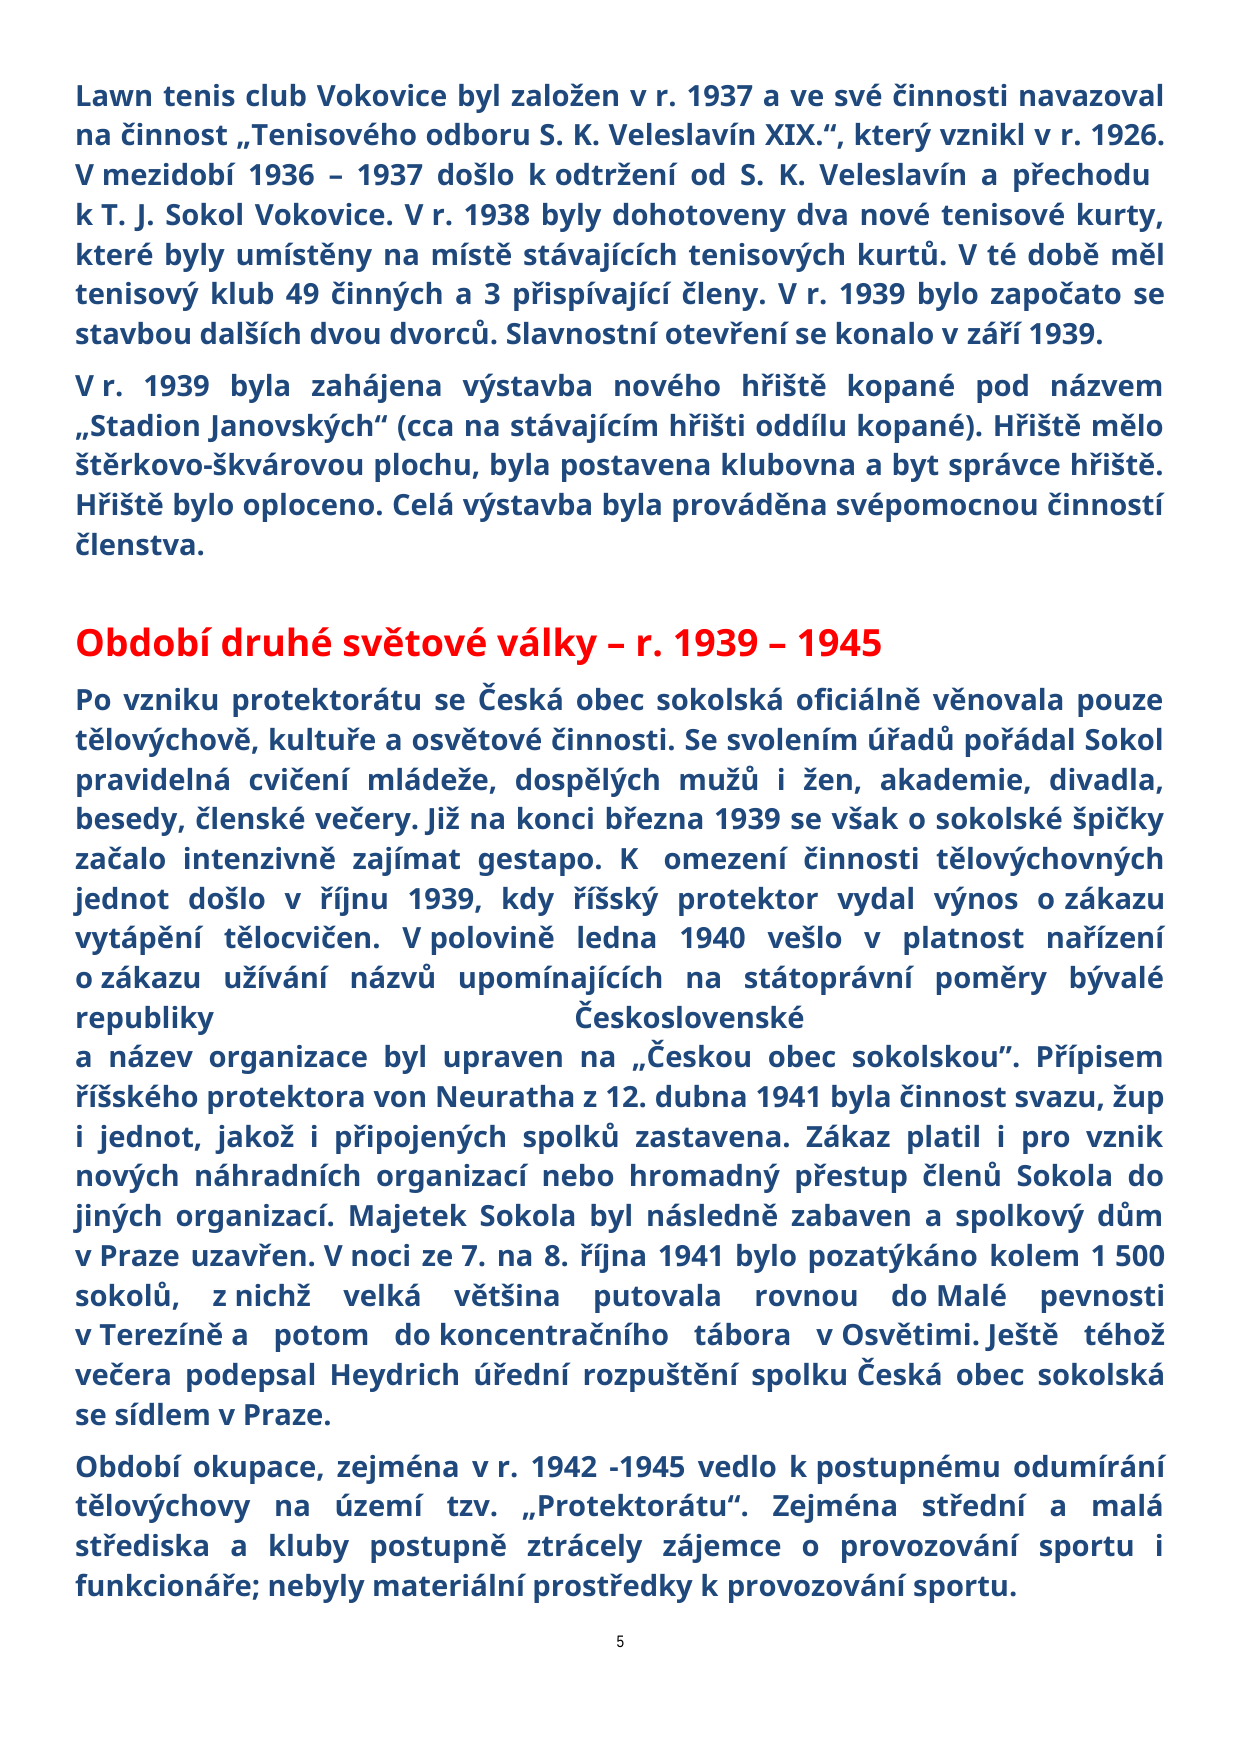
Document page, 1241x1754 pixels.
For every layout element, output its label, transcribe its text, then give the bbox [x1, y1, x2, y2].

text Období druhé světové války – r. 1939 – 1945 [75, 616, 1165, 667]
text Po vzniku protektorátu se Česká obec sokolská oficiálně věnovala pouze tělovýchově, kultuře a osvětové činnosti. Se svolením úřadů pořádal Sokol pravidelná cvičení mládeže, dospělých mužů i žen, akademie, divadla, besedy, členské večery. Již na konci března 1939 se však o sokolské špičky začalo intenzivně zajímat gestapo. K omezení činnosti tělovýchovných jednot došlo v říjnu 1939, kdy říšský protektor vydal výnos o zákazu vytápění tělocvičen. V polovině ledna 1940 vešlo v platnost nařízení o zákazu užívání názvů upomínajících na státoprávní poměry bývalé republiky Československé a název organizace byl upraven na „Českou obec sokolskou”. Přípisem říšského protektora von Neuratha z 12. dubna 1941 byla činnost svazu, žup i jednot, jakož i připojených spolků zastavena. Zákaz platil i pro vznik nových náhradních organizací nebo hromadný přestup členů Sokola do jiných organizací. Majetek Sokola byl následně zabaven a spolkový dům v Praze uzavřen. V noci ze 7. na 8. října 1941 bylo pozatýkáno kolem 1 500 sokolů, z nichž velká většina putovala rovnou do Malé pevnosti v Terezíně a potom do koncentračního tábora v Osvětimi. Ještě téhož večera podepsal Heydrich úřední rozpuštění spolku Česká obec sokolská se sídlem v Praze. [75, 679, 1165, 1433]
text Lawn tenis club Vokovice byl založen v r. 1937 a ve své činnosti navazoval na činnost „Tenisového odboru S. K. Veleslavín XIX.“, který vznikl v r. 1926. V mezidobí 1936 – 1937 došlo k odtržení od S. K. Veleslavín a přechodu k T. J. Sokol Vokovice. V r. 1938 byly dohotoveny dva nové tenisové kurty, které byly umístěny na místě stávajících tenisových kurtů. V té době měl tenisový klub 49 činných a 3 přispívající členy. V r. 1939 bylo započato se stavbou dalších dvou dvorců. Slavnostní otevření se konalo v září 1939. [75, 75, 1165, 353]
text Období okupace, zejména v r. 1942 -1945 vedlo k postupnému odumírání tělovýchovy na území tzv. „Protektorátu“. Zejména střední a malá střediska a kluby postupně ztrácely zájemce o provozování sportu i funkcionáře; nebyly materiální prostředky k provozování sportu. [75, 1446, 1165, 1605]
text V r. 1939 byla zahájena výstavba nového hřiště kopané pod názvem „Stadion Janovských“ (cca na stávajícím hřišti oddílu kopané). Hřiště mělo štěrkovo-škvárovou plochu, byla postavena klubovna a byt správce hřiště. Hřiště bylo oploceno. Celá výstavba byla prováděna svépomocnou činností členstva. [75, 365, 1165, 564]
